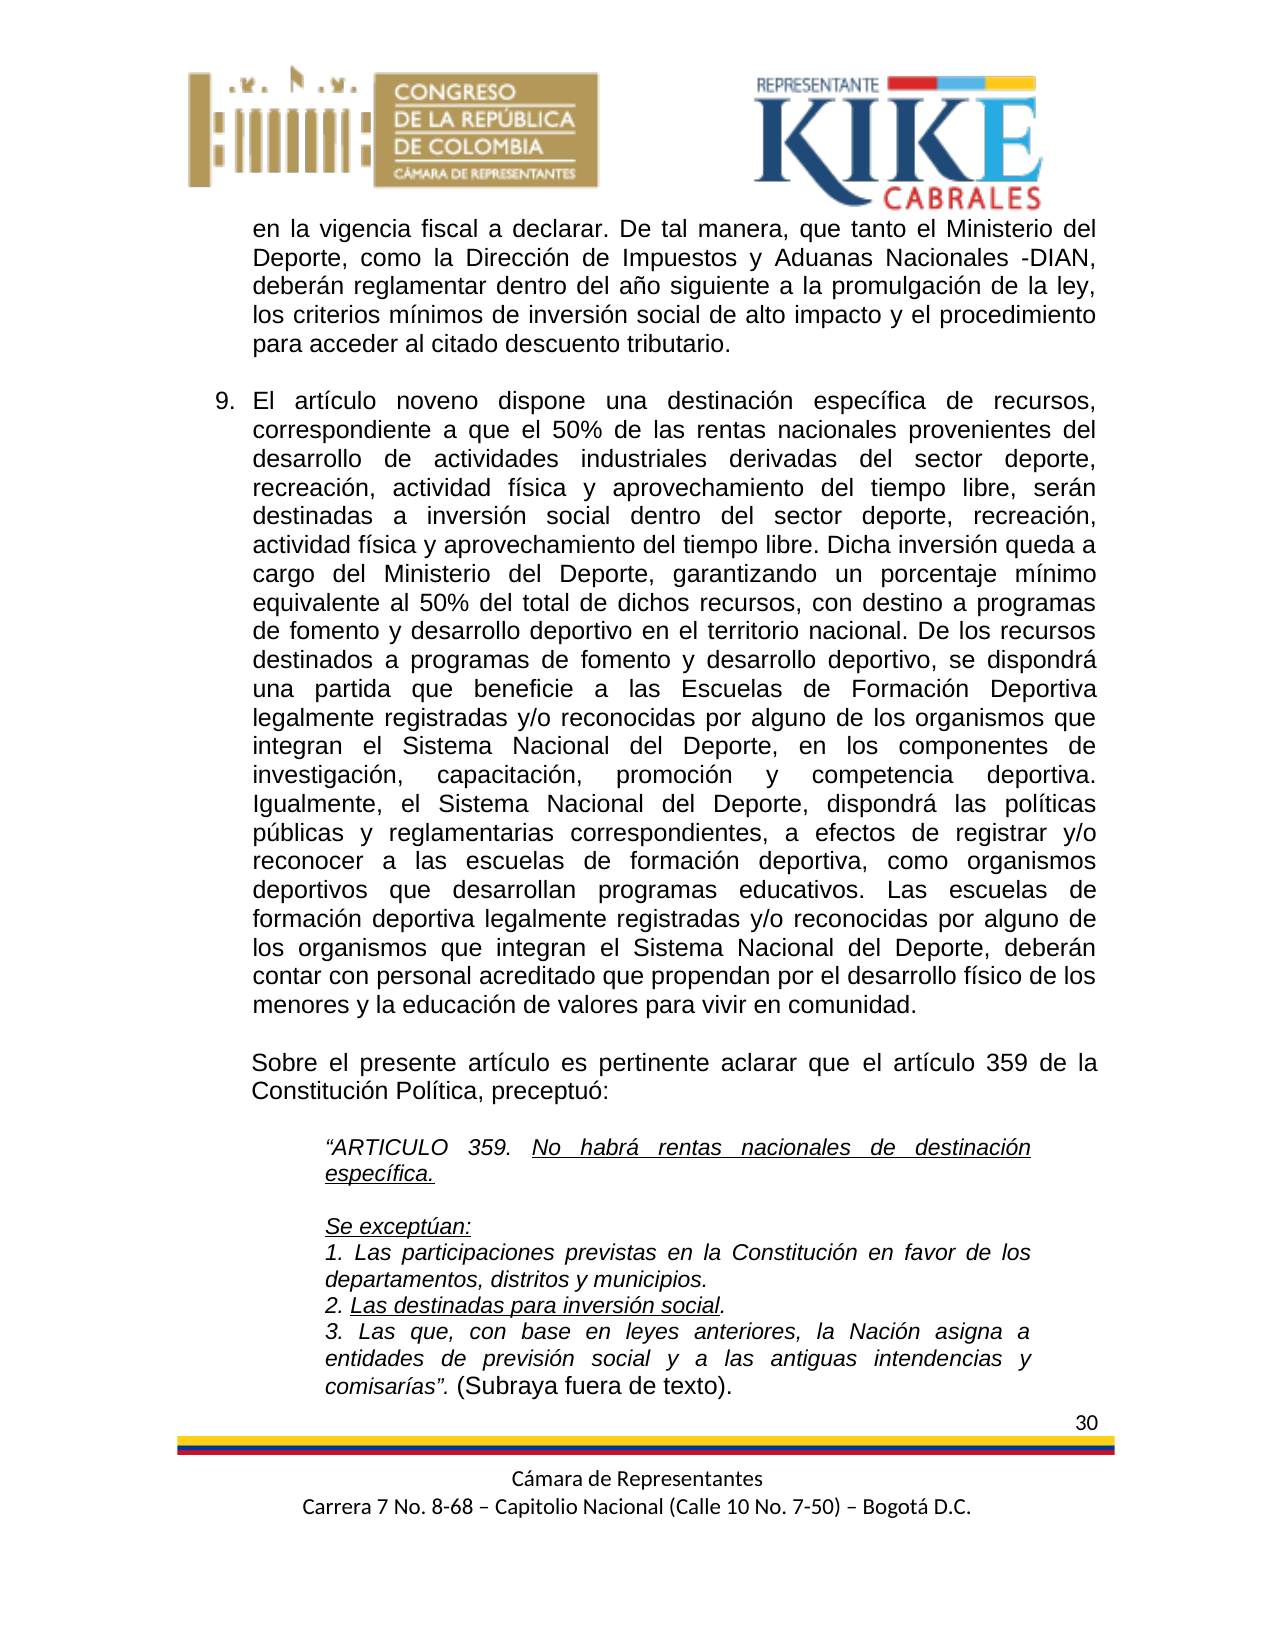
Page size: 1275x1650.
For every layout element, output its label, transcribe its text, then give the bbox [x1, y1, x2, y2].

text 2. Las destinadas para inversión social. [251, 1292, 1033, 1318]
list El artículo noveno dispone una destinación específica de recursos, correspondiente a que el 50% de las rentas nacionales provenientes del desarrollo de actividades industriales derivadas del sector deporte, recreación, actividad física y aprovechamiento del tiempo libre, serán destinadas a inversión social dentro del sector deporte, recreación, actividad física y aprovechamiento del tiempo libre. Dicha inversión queda a cargo del Ministerio del Deporte, garantizando un porcentaje mínimo equivalente al 50% del total de dichos recursos, con destino a programas de fomento y desarrollo deportivo en el territorio nacional. De los recursos destinados a programas de fomento y desarrollo deportivo, se dispondrá una partida que beneficie a las Escuelas de Formación Deportiva legalmente registradas y/o reconocidas por alguno de los organismos que integran el Sistema Nacional del Deporte, en los componentes de investigación, capacitación, promoción y competencia deportiva. Igualmente, el Sistema Nacional del Deporte, dispondrá las políticas públicas y reglamentarias correspondientes, a efectos de registrar y/o reconocer a las escuelas de formación deportiva, como organismos deportivos que desarrollan programas educativos. Las escuelas de formación deportiva legalmente registradas y/o reconocidas por alguno de los organismos que integran el Sistema Nacional del Deporte, deberán contar con personal acreditado que propendan por el desarrollo físico de los menores y la educación de valores para vivir en comunidad. [215, 386, 1098, 1019]
text “ARTICULO 359. No habrá rentas nacionales de destinación específica. [325, 1134, 1033, 1187]
picture [86, 26, 1189, 227]
text Sobre el presente artículo es pertinente aclarar que el artículo 359 de la Constitución Política, preceptuó: [251, 1048, 1098, 1105]
text 1. Las participaciones previstas en la Constitución en favor de los departamentos, distritos y municipios. [325, 1239, 1033, 1292]
text 3. Las que, con base en leyes anteriores, la Nación asigna a entidades de previsión social y a las antiguas intendencias y comisarías”. (Subraya fuera de texto). [325, 1318, 1033, 1400]
picture [177, 1436, 1115, 1455]
text Se exceptúan: [251, 1213, 1033, 1239]
